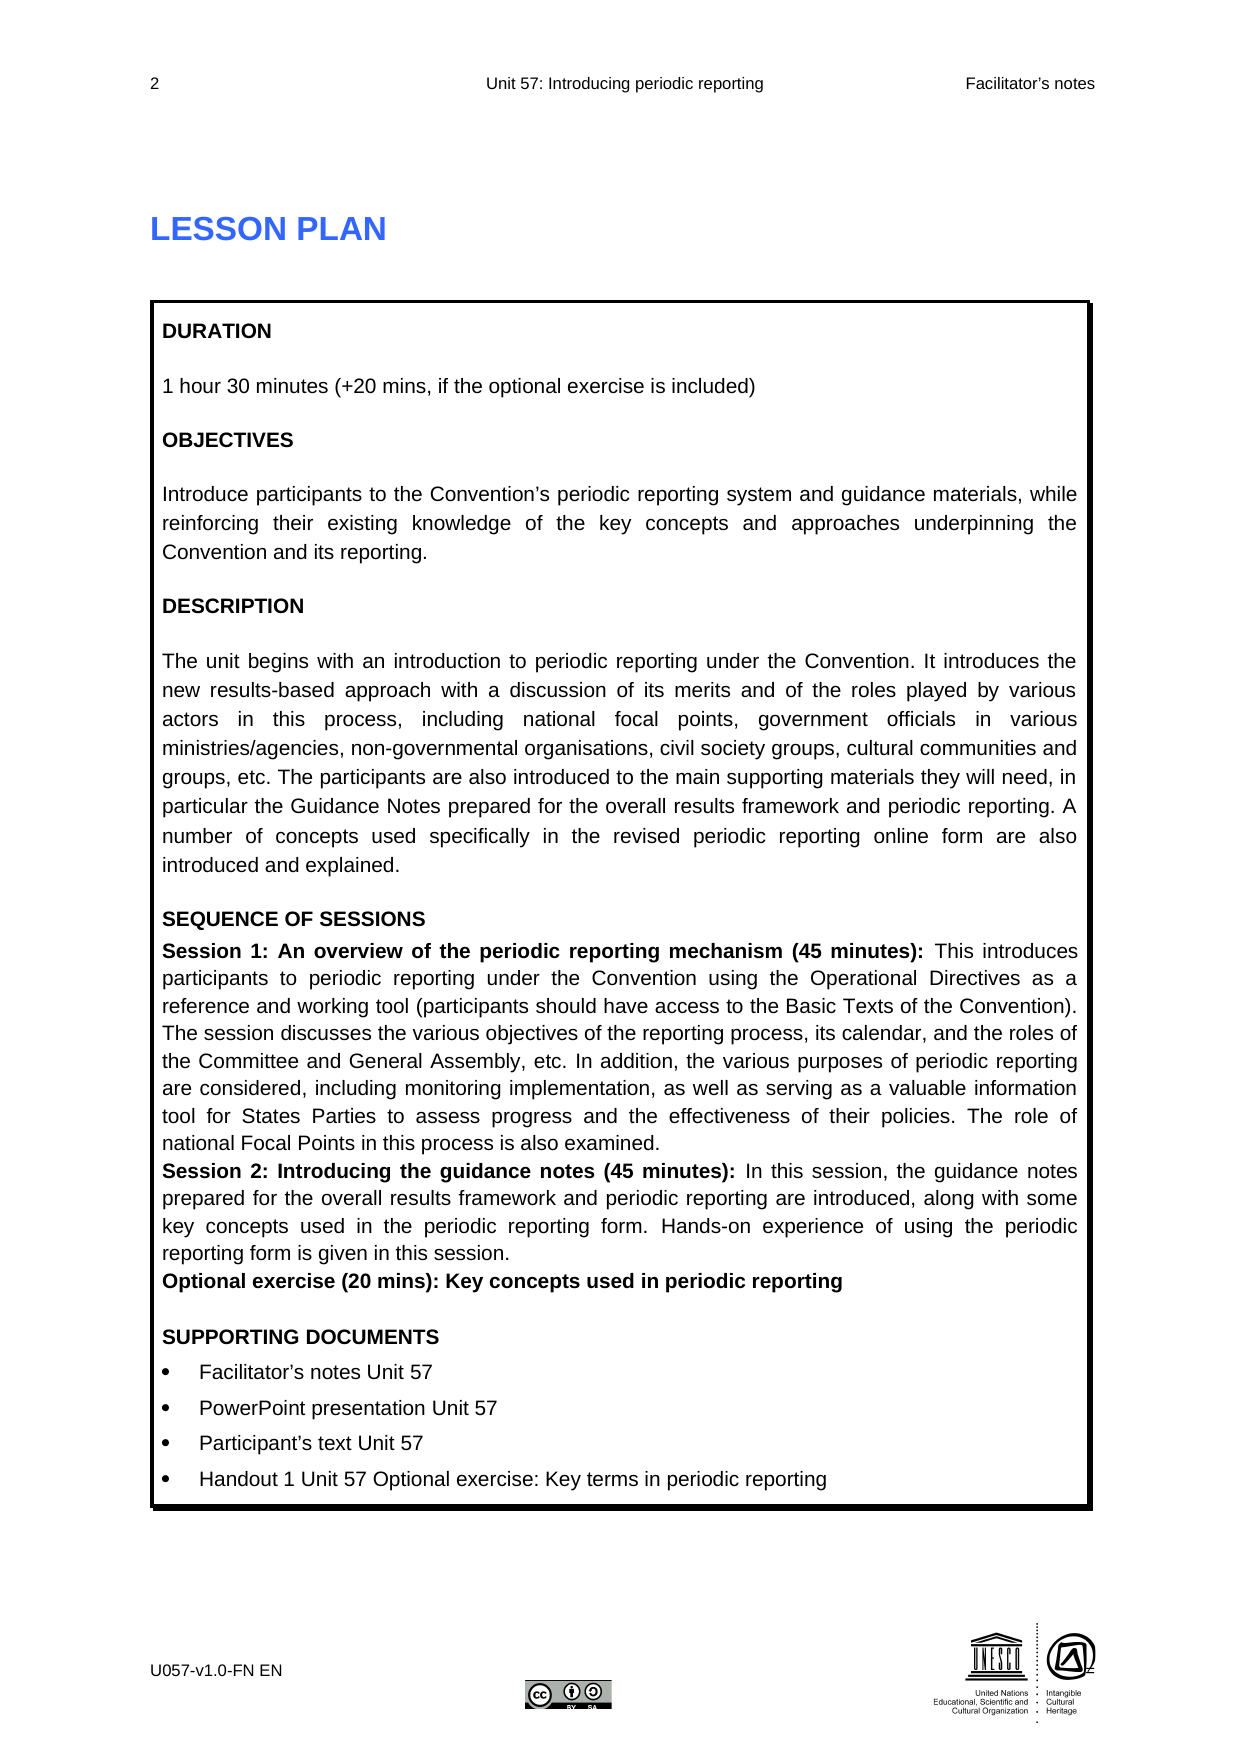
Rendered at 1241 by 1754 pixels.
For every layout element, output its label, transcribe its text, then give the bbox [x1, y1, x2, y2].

list Session 2: Introducing the guidance notes (45 minutes): In this session, the guidance notes prepared for the overall results framework and periodic reporting are introduced, along with some key concepts used in the periodic reporting form. Hands-on experience of using the periodic reporting form is given in this session. [154, 1143, 1087, 1253]
text Facilitator’s notes Unit 57 [154, 1341, 1087, 1376]
text SEQUENCE OF SESSIONS [154, 887, 1087, 923]
list Optional exercise (20 mins): Key concepts used in periodic reporting [154, 1253, 1087, 1292]
text PowerPoint presentation Unit 57 [154, 1376, 1087, 1412]
text Handout 1 Unit 57 Optional exercise: Key terms in periodic reporting [154, 1447, 1087, 1504]
text Supporting documents [154, 1305, 1087, 1341]
list Session 1: An overview of the periodic reporting mechanism (45 minutes): This introduces participants to periodic reporting under the Convention using the Operational Directives as a reference and working tool (participants should have access to the Basic Texts of the Convention). The session discusses the various objectives of the reporting process, its calendar, and the roles of the Committee and General Assembly, etc. In addition, the various purposes of periodic reporting are considered, including monitoring implementation, as well as serving as a valuable information tool for States Parties to assess progress and the effectiveness of their policies. The role of national Focal Points in this process is also examined. [154, 923, 1087, 1143]
text Introduce participants to the Convention’s periodic reporting system and guidance materials, while reinforcing their existing knowledge of the key concepts and approaches underpinning the Convention and its reporting. [154, 462, 1087, 566]
picture [524, 1680, 612, 1709]
text DURATION [154, 303, 1087, 345]
text Lesson Plan [150, 200, 1090, 250]
text Objectives [154, 408, 1087, 453]
text Participant’s text Unit 57 [154, 1412, 1087, 1447]
text 1 hour 30 minutes (+20 mins, if the optional exercise is included) [154, 354, 1087, 399]
picture [933, 1623, 1096, 1723]
text Description [154, 575, 1087, 620]
text The unit begins with an introduction to periodic reporting under the Convention. It introduces the new results-based approach with a discussion of its merits and of the roles played by various actors in this process, including national focal points, government officials in various ministries/agencies, non-governmental organisations, civil society groups, cultural communities and groups, etc. The participants are also introduced to the main supporting materials they will need, in particular the Guidance Notes prepared for the overall results framework and periodic reporting. A number of concepts used specifically in the revised periodic reporting online form are also introduced and explained. [154, 629, 1087, 878]
